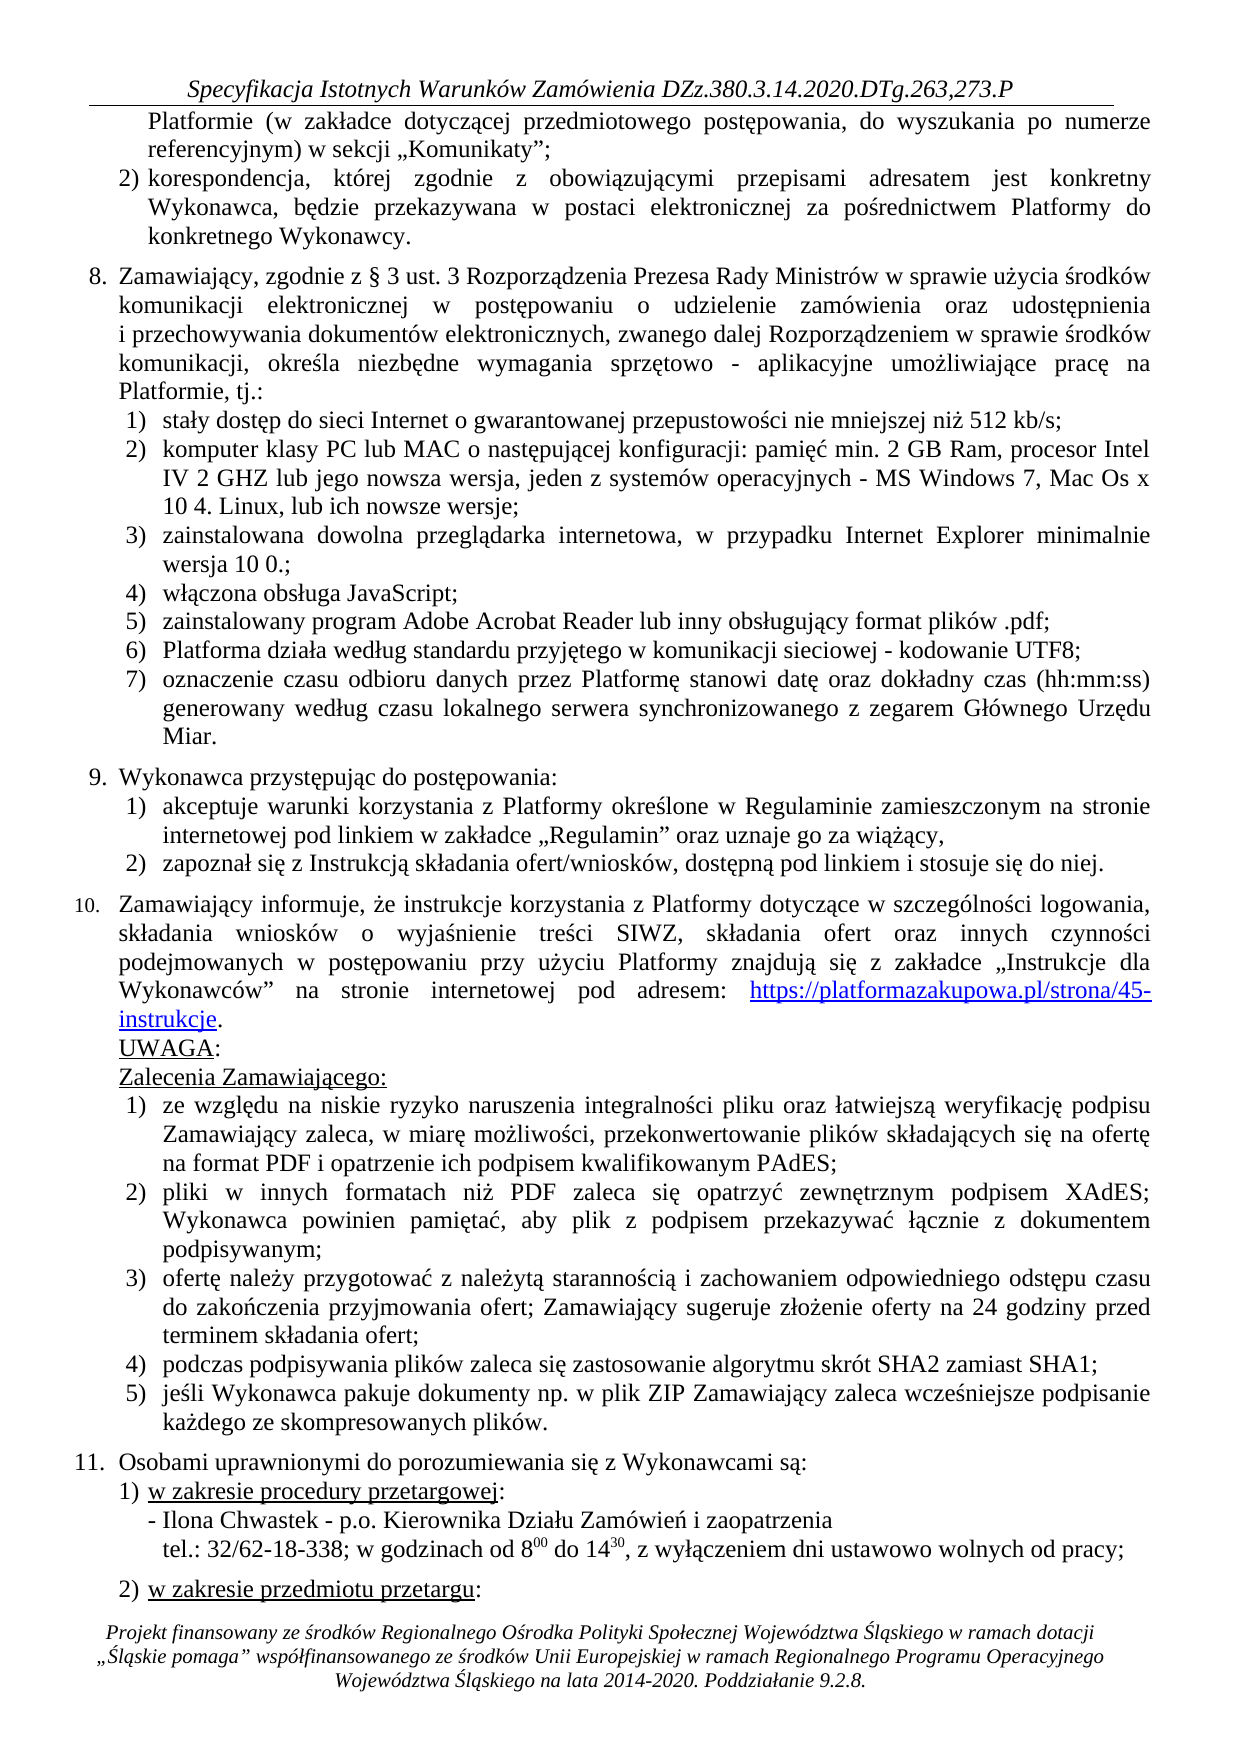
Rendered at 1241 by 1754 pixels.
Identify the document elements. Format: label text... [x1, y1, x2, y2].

list ofertę należy przygotować z należytą starannością i zachowaniem odpowiedniego odstępu czasu do zakończenia przyjmowania ofert; Zamawiający sugeruje złożenie oferty na 24 godziny przed terminem składania ofert; [125, 1263, 1152, 1349]
list pliki w innych formatach niż PDF zaleca się opatrzyć zewnętrznym podpisem XAdES; Wykonawca powinien pamiętać, aby plik z podpisem przekazywać łącznie z dokumentem podpisywanym; [125, 1177, 1152, 1263]
list podczas podpisywania plików zaleca się zastosowanie algorytmu skrót SHA2 zamiast SHA1; [125, 1349, 1152, 1378]
list w zakresie przedmiotu przetargu: [118, 1574, 1152, 1603]
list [118, 106, 1152, 163]
list jeśli Wykonawca pakuje dokumenty np. w plik ZIP Zamawiający zaleca wcześniejsze podpisanie każdego ze skompresowanych plików. [125, 1378, 1152, 1435]
list włączona obsługa JavaScript; [125, 578, 1152, 606]
list akceptuje warunki korzystania z Platformy określone w Regulaminie zamieszczonym na stronie internetowej pod linkiem w zakładce „Regulamin” oraz uznaje go za wiążący, [125, 791, 1152, 848]
list Zamawiający, zgodnie z § 3 ust. 3 Rozporządzenia Prezesa Rady Ministrów w sprawie użycia środków komunikacji elektronicznej w postępowaniu o udzielenie zamówienia oraz udostępnienia i przechowywania dokumentów elektronicznych, zwanego dalej Rozporządzeniem w sprawie środków komunikacji, określa niezbędne wymagania sprzętowo - aplikacyjne umożliwiające pracę na Platformie, tj.: [89, 261, 1152, 405]
list oznaczenie czasu odbioru danych przez Platformę stanowi datę oraz dokładny czas (hh:mm:ss) generowany według czasu lokalnego serwera synchronizowanego z zegarem Głównego Urzędu Miar. [125, 664, 1152, 750]
list korespondencja, której zgodnie z obowiązującymi przepisami adresatem jest konkretny Wykonawca, będzie przekazywana w postaci elektronicznej za pośrednictwem Platformy do konkretnego Wykonawcy. [118, 163, 1152, 249]
list Osobami uprawnionymi do porozumiewania się z Wykonawcami są: [74, 1447, 1152, 1476]
text - Ilona Chwastek - p.o. Kierownika Działu Zamówień i zaopatrzenia [148, 1505, 1152, 1534]
list stały dostęp do sieci Internet o gwarantowanej przepustowości nie mniejszej niż 512 kb/s; [125, 405, 1152, 434]
list Zamawiający informuje, że instrukcje korzystania z Platformy dotyczące w szczególności logowania, składania wniosków o wyjaśnienie treści SIWZ, składania ofert oraz innych czynności podejmowanych w postępowaniu przy użyciu Platformy znajdują się z zakładce „Instrukcje dla Wykonawców” na stronie internetowej pod adresem: https://platformazakupowa.pl/strona/45-instrukcje. [74, 889, 1152, 1033]
list komputer klasy PC lub MAC o następującej konfiguracji: pamięć min. 2 GB Ram, procesor Intel IV 2 GHZ lub jego nowsza wersja, jeden z systemów operacyjnych - MS Windows 7, Mac Os x 10 4. Linux, lub ich nowsze wersje; [125, 434, 1152, 520]
text UWAGA: [118, 1033, 1152, 1062]
list w zakresie procedury przetargowej: [118, 1476, 1152, 1505]
text Zalecenia Zamawiającego: [118, 1062, 1152, 1090]
list Platforma działa według standardu przyjętego w komunikacji sieciowej - kodowanie UTF8; [125, 635, 1152, 664]
list Wykonawca przystępując do postępowania: [89, 762, 1152, 791]
list zainstalowany program Adobe Acrobat Reader lub inny obsługujący format plików .pdf; [125, 606, 1152, 635]
list zapoznał się z Instrukcją składania ofert/wniosków, dostępną pod linkiem i stosuje się do niej. [125, 848, 1152, 877]
text tel.: 32/62-18-338; w godzinach od 800 do 1430, z wyłączeniem dni ustawowo wolnych od pracy; [162, 1534, 1152, 1562]
list ze względu na niskie ryzyko naruszenia integralności pliku oraz łatwiejszą weryfikację podpisu Zamawiający zaleca, w miarę możliwości, przekonwertowanie plików składających się na ofertę na format PDF i opatrzenie ich podpisem kwalifikowanym PAdES; [125, 1090, 1152, 1177]
list zainstalowana dowolna przeglądarka internetowa, w przypadku Internet Explorer minimalnie wersja 10 0.; [125, 520, 1152, 578]
